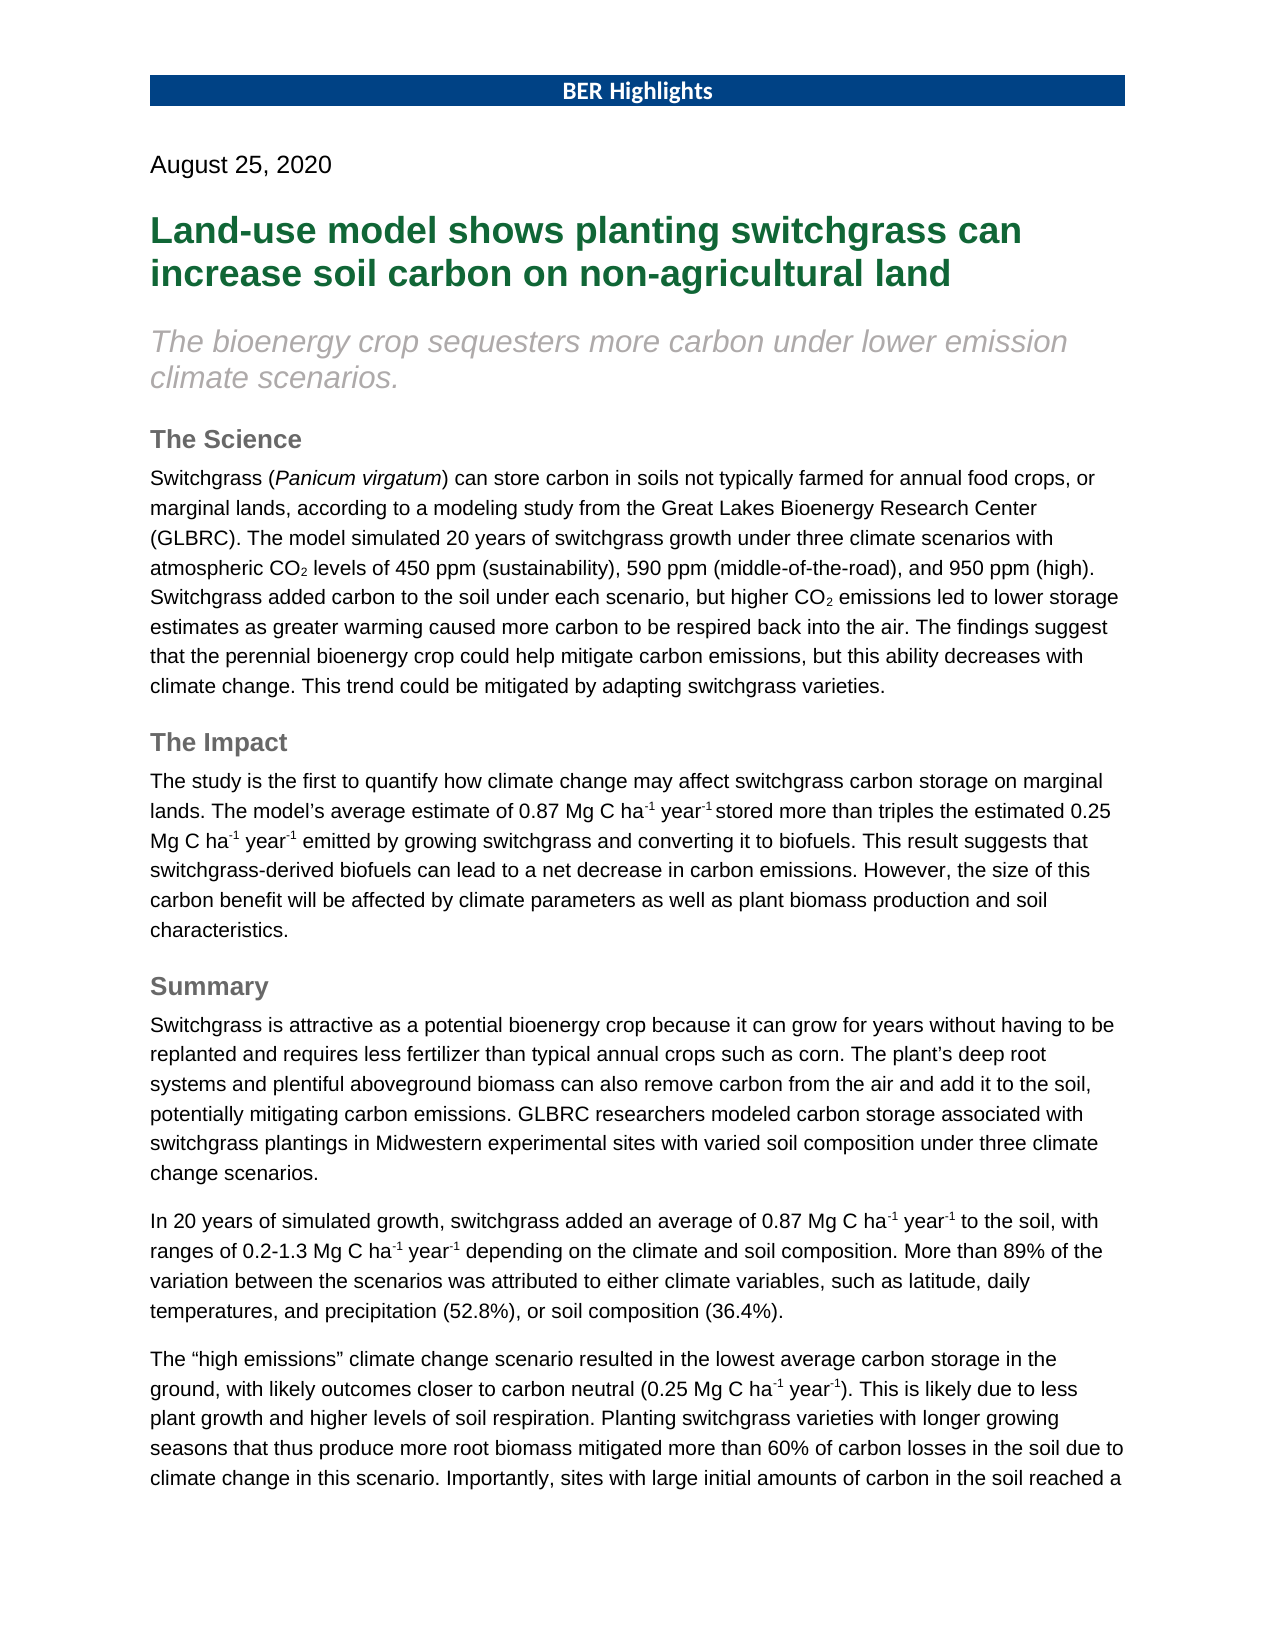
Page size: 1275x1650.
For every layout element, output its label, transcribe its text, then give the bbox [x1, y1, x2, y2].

subtitle Land-use model shows planting switchgrass can increase soil carbon on non-agricultural land [150, 208, 1125, 294]
subtitle The Impact [150, 727, 1125, 757]
text Switchgrass (Panicum virgatum) can store carbon in soils not typically farmed for annual food crops, or marginal lands, according to a modeling study from the Great Lakes Bioenergy Research Center (GLBRC). The model simulated 20 years of switchgrass growth under three climate scenarios with atmospheric CO2 levels of 450 ppm (sustainability), 590 ppm (middle-of-the-road), and 950 ppm (high). Switchgrass added carbon to the soil under each scenario, but higher CO2 emissions led to lower storage estimates as greater warming caused more carbon to be respired back into the air. The findings suggest that the perennial bioenergy crop could help mitigate carbon emissions, but this ability decreases with climate change. This trend could be mitigated by adapting switchgrass varieties. [150, 461, 1125, 698]
subtitle Summary [150, 971, 1125, 1001]
text August 25, 2020 [150, 150, 1125, 179]
subtitle The Science [150, 424, 1125, 454]
subtitle The bioenergy crop sequesters more carbon under lower emission climate scenarios. [150, 323, 1125, 395]
text The study is the first to quantify how climate change may affect switchgrass carbon storage on marginal lands. The model’s average estimate of 0.87 Mg C ha-1 year-1 stored more than triples the estimated 0.25 Mg C ha-1 year-1 emitted by growing switchgrass and converting it to biofuels. This result suggests that switchgrass-derived biofuels can lead to a net decrease in carbon emissions. However, the size of this carbon benefit will be affected by climate parameters as well as plant biomass production and soil characteristics. [150, 763, 1125, 941]
text Switchgrass is attractive as a potential bioenergy crop because it can grow for years without having to be replanted and requires less fertilizer than typical annual crops such as corn. The plant’s deep root systems and plentiful aboveground biomass can also remove carbon from the air and add it to the soil, potentially mitigating carbon emissions. GLBRC researchers modeled carbon storage associated with switchgrass plantings in Midwestern experimental sites with varied soil composition under three climate change scenarios. [150, 1007, 1125, 1185]
text In 20 years of simulated growth, switchgrass added an average of 0.87 Mg C ha-1 year-1 to the soil, with ranges of 0.2-1.3 Mg C ha-1 year-1 depending on the climate and soil composition. More than 89% of the variation between the scenarios was attributed to either climate variables, such as latitude, daily temperatures, and precipitation (52.8%), or soil composition (36.4%). [150, 1204, 1125, 1322]
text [150, 1341, 1125, 1489]
